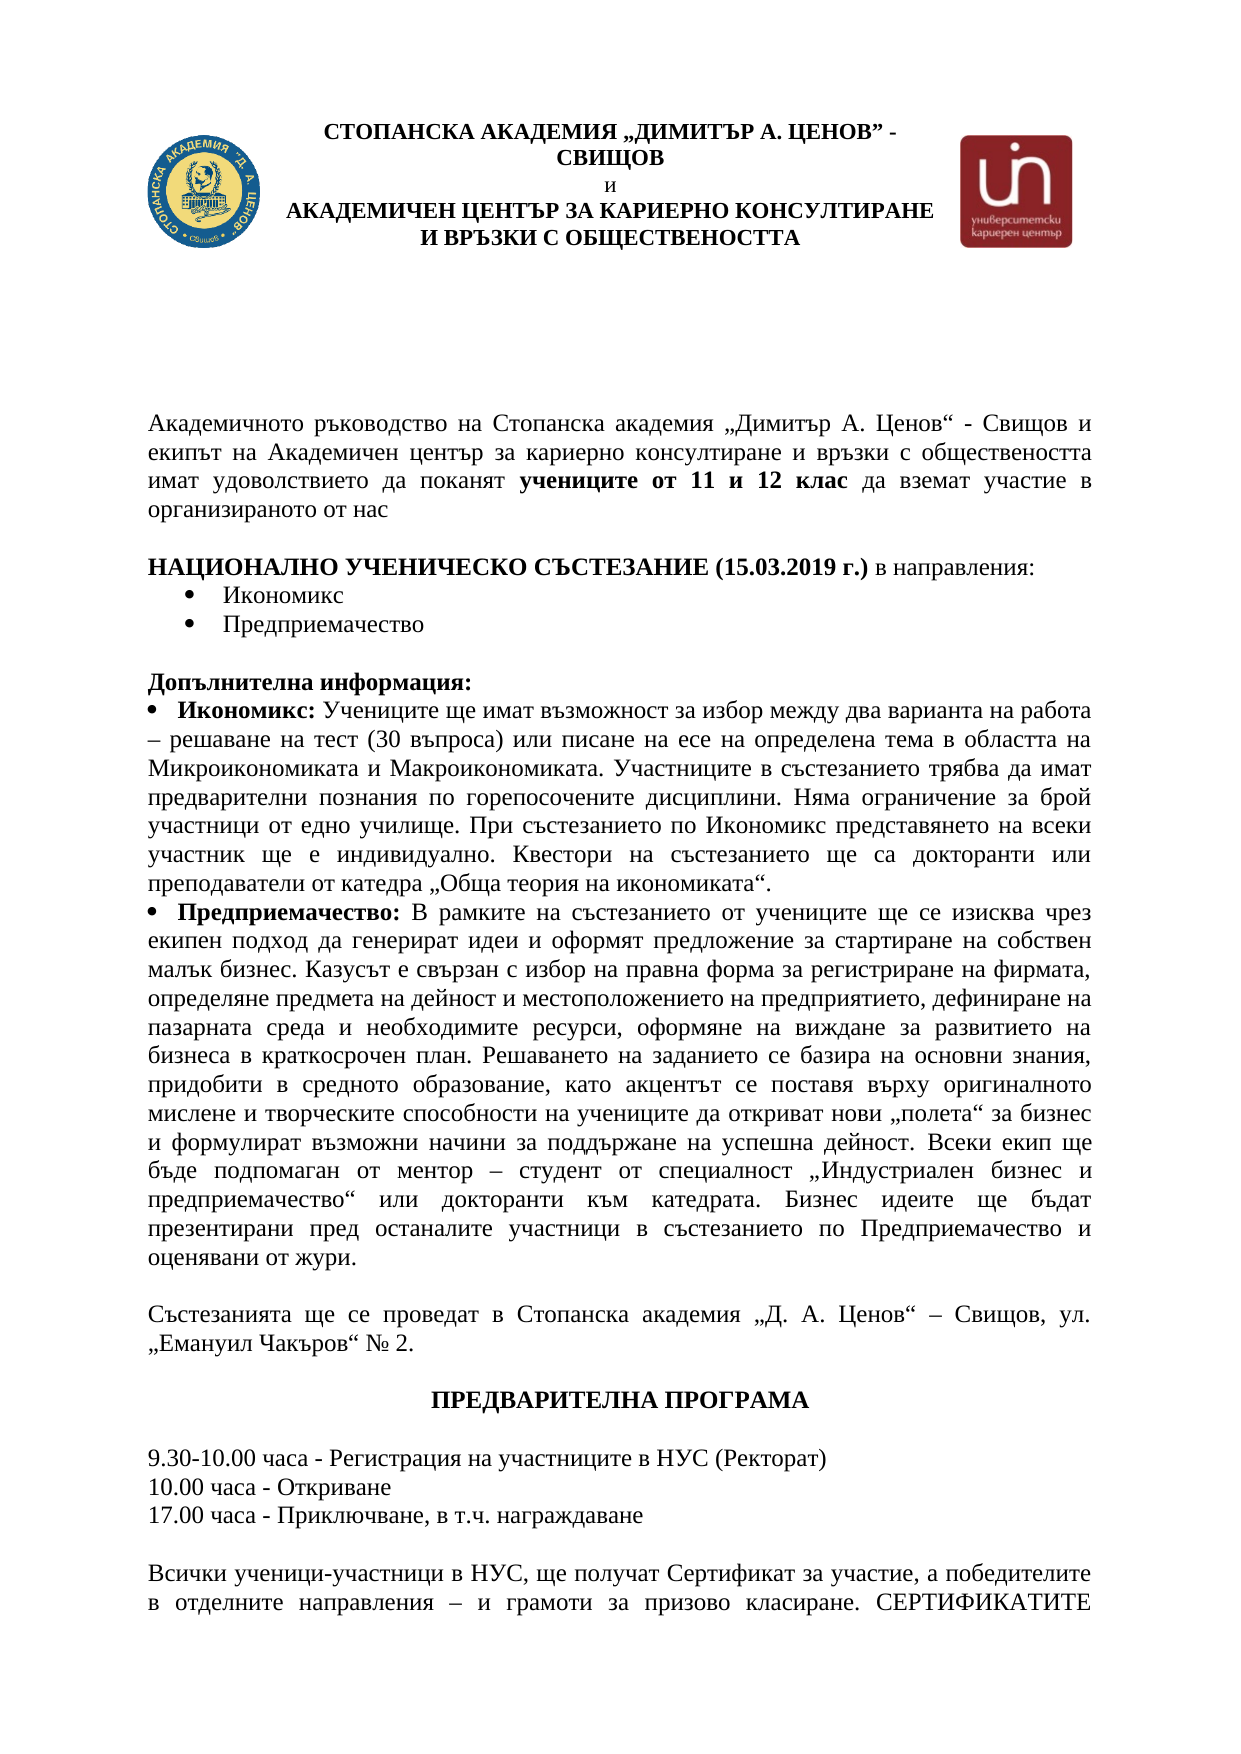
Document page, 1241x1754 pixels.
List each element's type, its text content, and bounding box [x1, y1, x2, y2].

text 17.00 часа - Приключване, в т.ч. награждаване [148, 1501, 1092, 1529]
table_header [949, 118, 1081, 264]
text Допълнителна информация: [148, 667, 1092, 696]
text Академичното ръководство на Стопанска академия „Димитър А. Ценов“ - Свищов и екипът на Академичен център за кариерно консултиране и връзки с обществеността имат удоволствието да поканят учениците от 11 и 12 клас да вземат участие в организираното от нас [148, 408, 1092, 523]
list Предприемачество: В рамките на състезанието от учениците ще се изисква чрез екипен подход да генерират идеи и оформят предложение за стартиране на собствен малък бизнес. Казусът е свързан с избор на правна форма за регистриране на фирмата, определяне предмета на дейност и местоположението на предприятието, дефиниране на пазарната среда и необходимите ресурси, оформяне на виждане за развитието на бизнеса в краткосрочен план. Решаването на заданието се базира на основни знания, придобити в средното образование, като акцентът се поставя върху оригиналното мислене и творческите способности на учениците да откриват нови „полета“ за бизнес и формулират възможни начини за поддържане на успешна дейност. Всеки екип ще бъде подпомаган от ментор – студент от специалност „Индустриален бизнес и предприемачество“ или докторанти към катедрата. Бизнес идеите ще бъдат презентирани пред останалите участници в състезанието по Предприемачество и оценявани от жури. [148, 897, 1092, 1271]
text НАЦИОНАЛНО УЧЕНИЧЕСКО СЪСТЕЗАНИЕ (15.03.2019 г.) в направления: [148, 552, 1092, 581]
list Икономикс: Учениците ще имат възможност за избор между два варианта на работа – решаване на тест (30 въпроса) или писане на есе на определена тема в областта на Микроикономиката и Макроикономиката. Участниците в състезанието трябва да имат предварителни познания по горепосочените дисциплини. Няма ограничение за брой участници от едно училище. При състезанието по Икономикс представянето на всеки участник ще е индивидуално. Квестори на състезанието ще са докторанти или преподаватели от катедра „Обща теория на икономиката“. [148, 696, 1092, 897]
picture [147, 135, 260, 248]
picture [960, 135, 1073, 248]
text ПРЕДВАРИТЕЛНА ПРОГРАМА [148, 1386, 1092, 1414]
text 9.30-10.00 часа - Регистрация на участниците в НУС (Ректорат) [148, 1443, 1092, 1472]
list Икономикс [185, 581, 1092, 609]
text 10.00 часа - Откриване [148, 1472, 1092, 1501]
text Състезанията ще се проведат в Стопанска академия „Д. А. Ценов“ – Свищов, ул. „Емануил Чакъров“ № 2. [148, 1299, 1092, 1357]
table_header [136, 118, 271, 264]
table_header СТОПАНСКА АКАДЕМИЯ „ДИМИТЪР А. ЦЕНОВ” - СВИЩОВ и АКАДЕМИЧЕН ЦЕНТЪР ЗА КАРИЕРНО КОНСУЛТИРАНЕ И ВРЪЗКИ С ОБЩЕСТВЕНОСТТА [271, 118, 949, 264]
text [148, 1558, 1092, 1616]
list Предприемачество [185, 609, 1092, 638]
